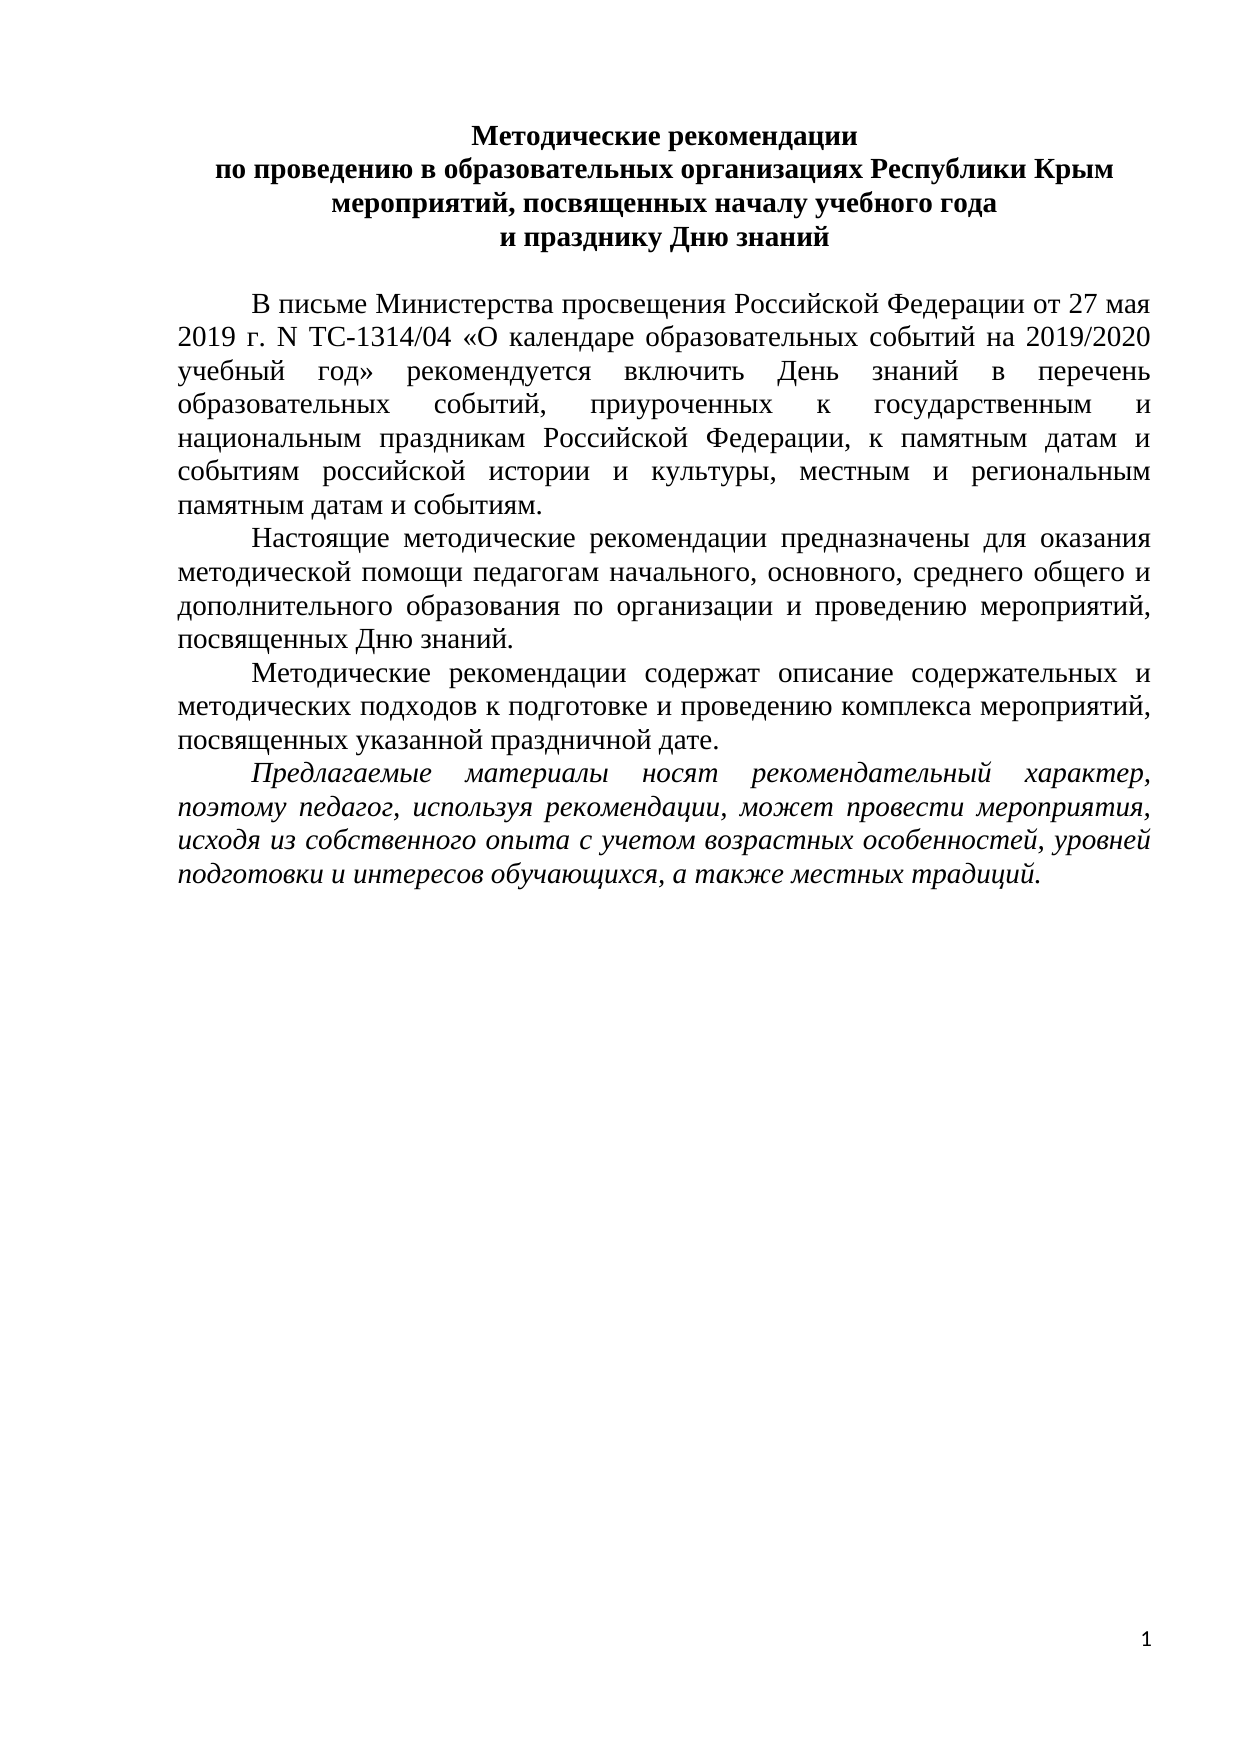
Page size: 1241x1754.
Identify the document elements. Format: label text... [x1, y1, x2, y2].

text В письме Министерства просвещения Российской Федерации от 27 мая 2019 г. N ТС-1314/04 «О календаре образовательных событий на 2019/2020 учебный год» рекомендуется включить День знаний в перечень образовательных событий, приуроченных к государственным и национальным праздникам Российской Федерации, к памятным датам и событиям российской истории и культуры, местным и региональным памятным датам и событиям. [177, 286, 1152, 521]
text Настоящие методические рекомендации предназначены для оказания методической помощи педагогам начального, основного, среднего общего и дополнительного образования по организации и проведению мероприятий, посвященных Дню знаний. [177, 521, 1152, 655]
text Предлагаемые материалы носят рекомендательный характер, поэтому педагог, используя рекомендации, может провести мероприятия, исходя из собственного опыта с учетом возрастных особенностей, уровней подготовки и интересов обучающихся, а также местных традиций. [177, 755, 1152, 889]
text Методические рекомендации [177, 118, 1152, 152]
text по проведению в образовательных организациях Республики Крым мероприятий, посвященных началу учебного года [177, 152, 1152, 219]
text Методические рекомендации содержат описание содержательных и методических подходов к подготовке и проведению комплекса мероприятий, посвященных указанной праздничной дате. [177, 655, 1152, 755]
text и празднику Дню знаний [177, 219, 1152, 252]
